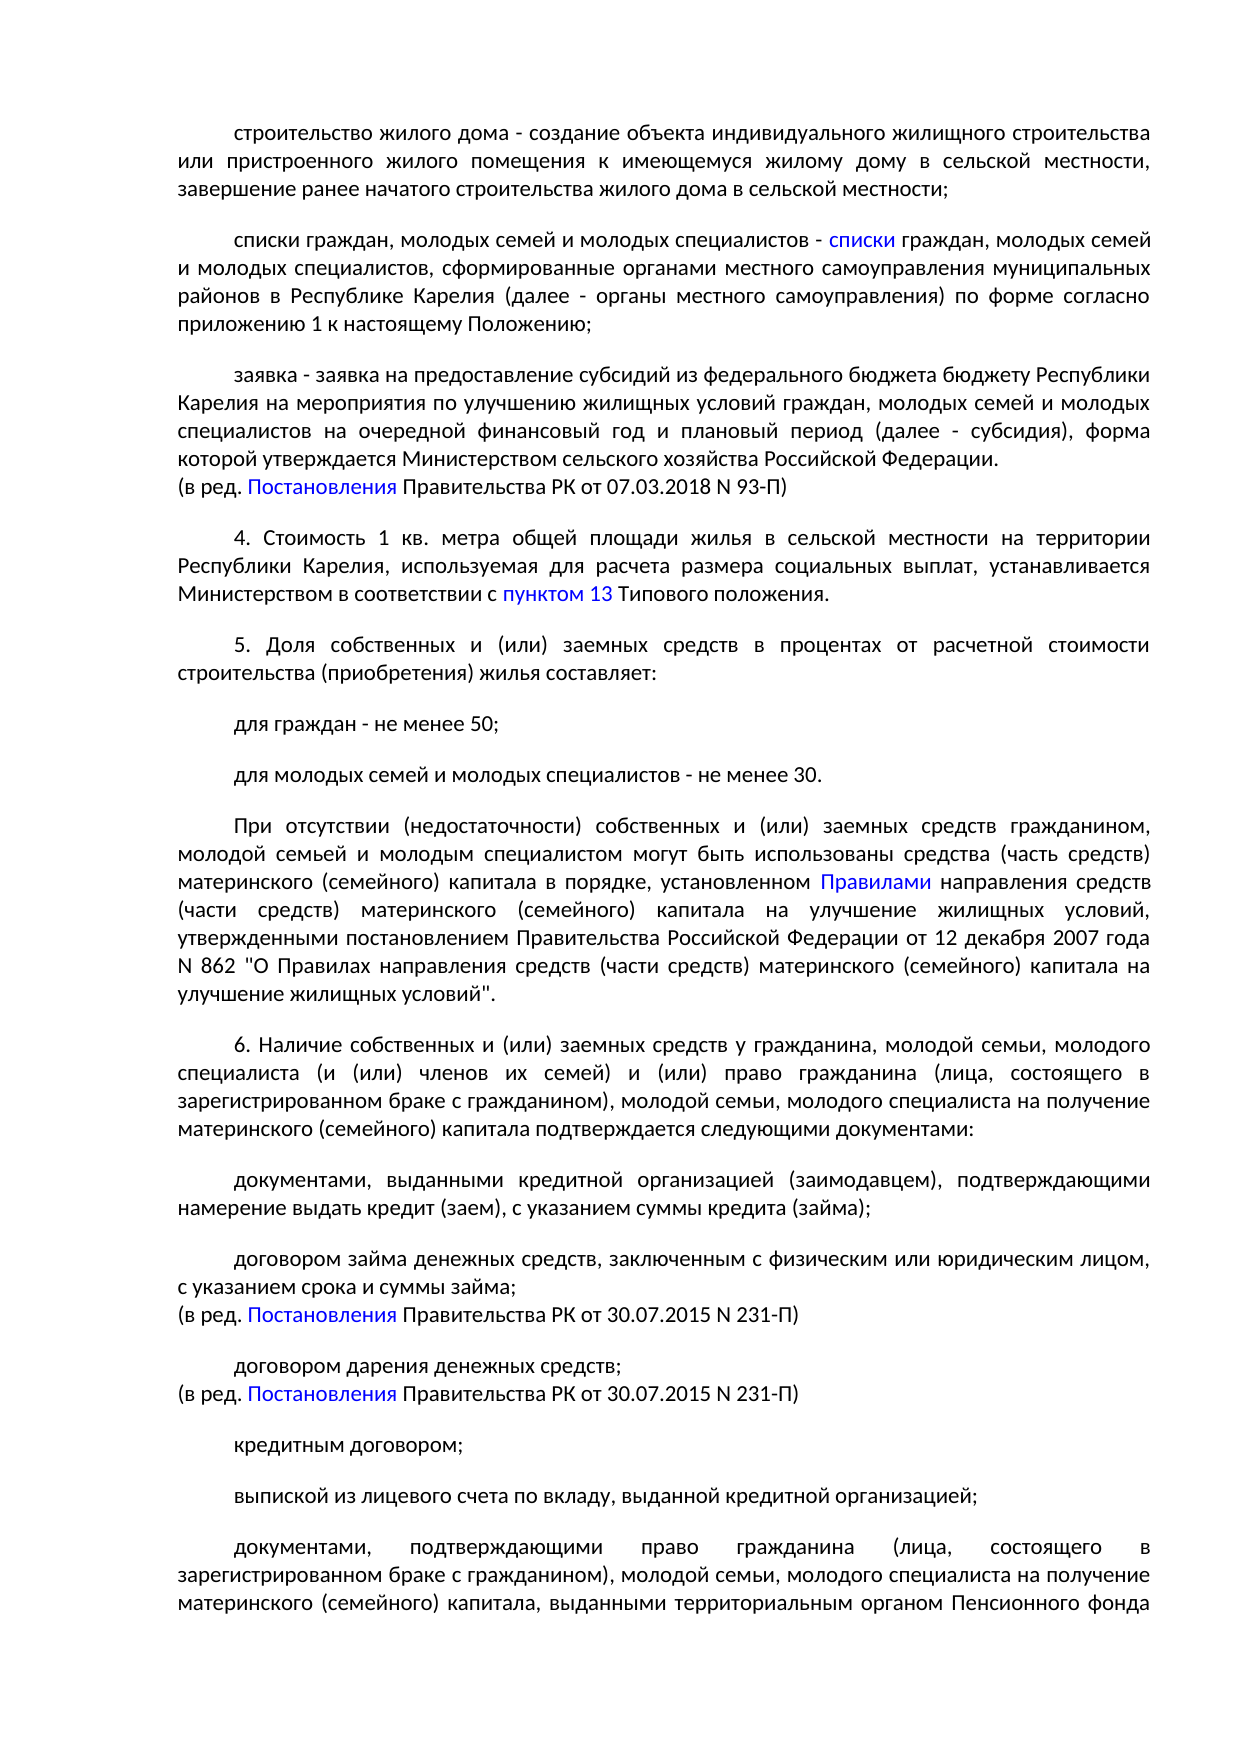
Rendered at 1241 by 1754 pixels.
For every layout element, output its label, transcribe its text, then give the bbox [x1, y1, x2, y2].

text 4. Стоимость 1 кв. метра общей площади жилья в сельской местности на территории Республики Карелия, используемая для расчета размера социальных выплат, устанавливается Министерством в соответствии с пунктом 13 Типового положения. [177, 523, 1152, 607]
text (в ред. Постановления Правительства РК от 30.07.2015 N 231-П) [177, 1379, 1152, 1407]
text для граждан - не менее 50; [177, 709, 1152, 737]
text кредитным договором; [177, 1430, 1152, 1458]
text для молодых семей и молодых специалистов - не менее 30. [177, 760, 1152, 788]
text строительство жилого дома - создание объекта индивидуального жилищного строительства или пристроенного жилого помещения к имеющемуся жилому дому в сельской местности, завершение ранее начатого строительства жилого дома в сельской местности; [177, 118, 1152, 202]
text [177, 1532, 1152, 1616]
text 5. Доля собственных и (или) заемных средств в процентах от расчетной стоимости строительства (приобретения) жилья составляет: [177, 630, 1152, 686]
text (в ред. Постановления Правительства РК от 30.07.2015 N 231-П) [177, 1300, 1152, 1328]
text 6. Наличие собственных и (или) заемных средств у гражданина, молодой семьи, молодого специалиста (и (или) членов их семей) и (или) право гражданина (лица, состоящего в зарегистрированном браке с гражданином), молодой семьи, молодого специалиста на получение материнского (семейного) капитала подтверждается следующими документами: [177, 1030, 1152, 1142]
text При отсутствии (недостаточности) собственных и (или) заемных средств гражданином, молодой семьей и молодым специалистом могут быть использованы средства (часть средств) материнского (семейного) капитала в порядке, установленном Правилами направления средств (части средств) материнского (семейного) капитала на улучшение жилищных условий, утвержденными постановлением Правительства Российской Федерации от 12 декабря 2007 года N 862 "О Правилах направления средств (части средств) материнского (семейного) капитала на улучшение жилищных условий". [177, 811, 1152, 1007]
text заявка - заявка на предоставление субсидий из федерального бюджета бюджету Республики Карелия на мероприятия по улучшению жилищных условий граждан, молодых семей и молодых специалистов на очередной финансовый год и плановый период (далее - субсидия), форма которой утверждается Министерством сельского хозяйства Российской Федерации. [177, 360, 1152, 472]
text договором займа денежных средств, заключенным с физическим или юридическим лицом, с указанием срока и суммы займа; [177, 1244, 1152, 1300]
text выпиской из лицевого счета по вкладу, выданной кредитной организацией; [177, 1481, 1152, 1509]
text договором дарения денежных средств; [177, 1351, 1152, 1379]
text (в ред. Постановления Правительства РК от 07.03.2018 N 93-П) [177, 472, 1152, 500]
text списки граждан, молодых семей и молодых специалистов - списки граждан, молодых семей и молодых специалистов, сформированные органами местного самоуправления муниципальных районов в Республике Карелия (далее - органы местного самоуправления) по форме согласно приложению 1 к настоящему Положению; [177, 225, 1152, 337]
text документами, выданными кредитной организацией (заимодавцем), подтверждающими намерение выдать кредит (заем), с указанием суммы кредита (займа); [177, 1165, 1152, 1221]
